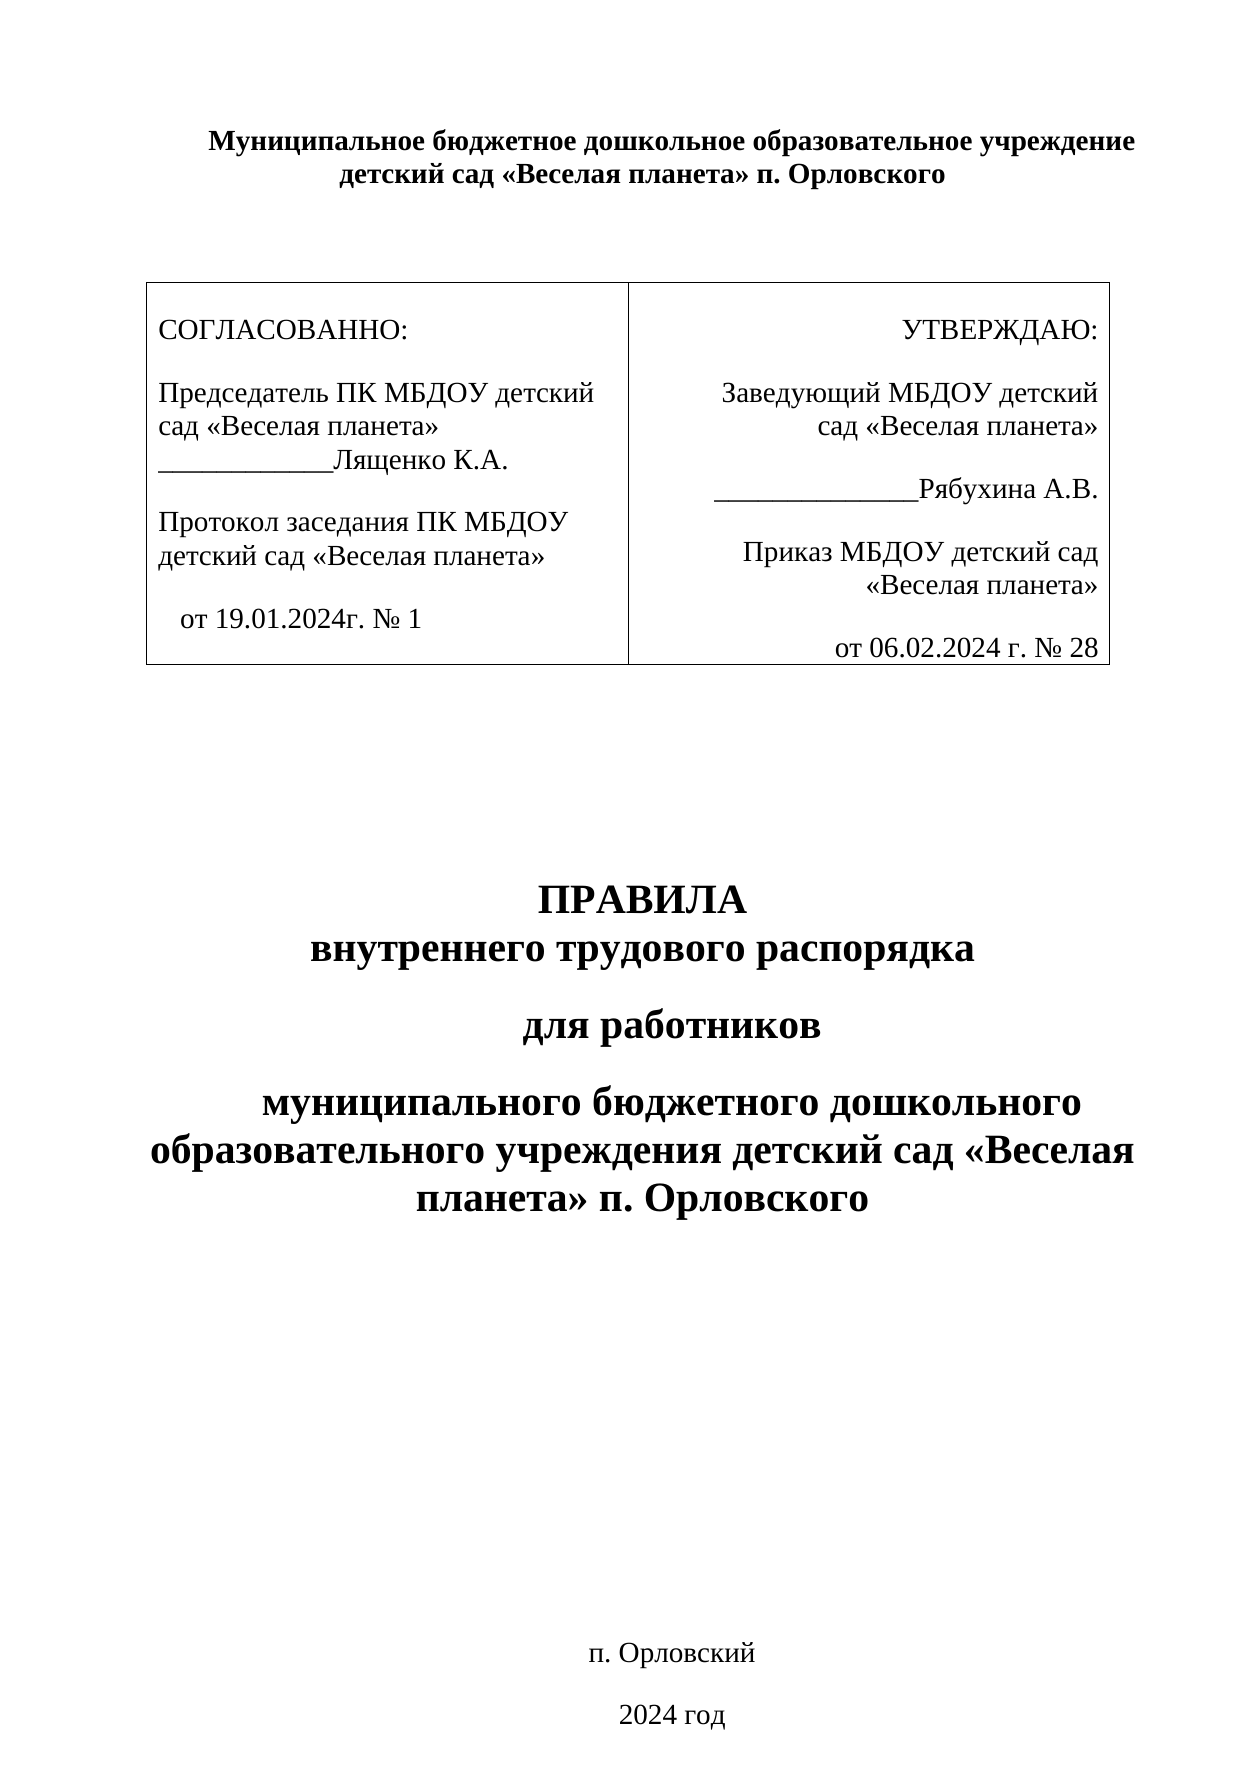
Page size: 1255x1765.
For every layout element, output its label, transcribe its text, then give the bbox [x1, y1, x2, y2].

text для работников [118, 999, 1167, 1047]
text п. Орловский [118, 1635, 1167, 1668]
text муниципального бюджетного дошкольного образовательного учреждения детский сад «Веселая планета» п. Орловского [118, 1076, 1167, 1220]
text ПРАВИЛА внутреннего трудового распорядка [118, 848, 1167, 970]
text Муниципальное бюджетное дошкольное образовательное учреждение детский сад «Веселая планета» п. Орловского [118, 123, 1167, 190]
table_header УТВЕРЖДАЮ: Заведующий МБДОУ детский сад «Веселая планета» ______________Рябухина А.В. Приказ МБДОУ детский сад «Веселая планета» от 06.02.2024 г. № 28 [629, 283, 1109, 663]
table_header СОГЛАСОВАННО: Председатель ПК МБДОУ детский сад «Веселая планета» ____________Лященко К.А. Протокол заседания ПК МБДОУ детский сад «Веселая планета» от 19.01.2024г. № 1 [147, 283, 628, 663]
text 2024 год [118, 1697, 1167, 1731]
